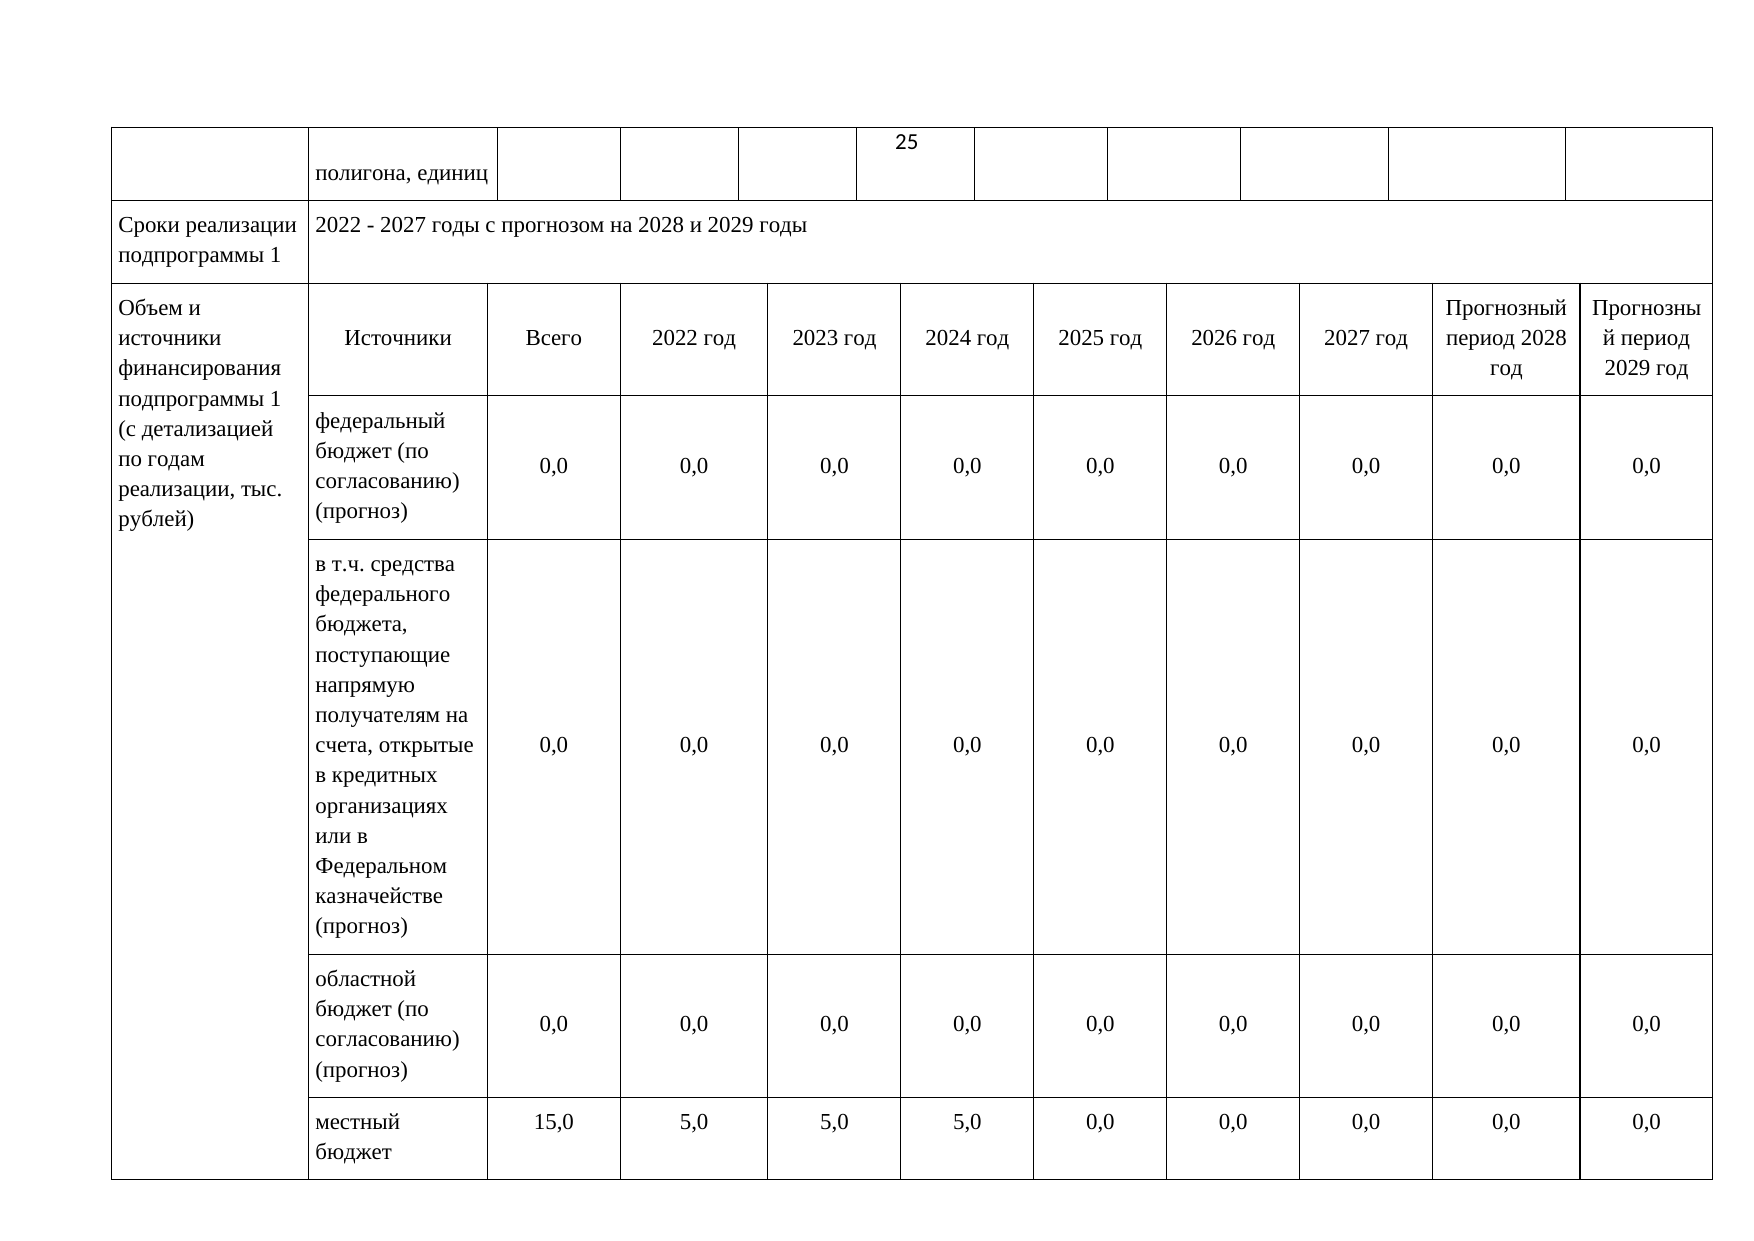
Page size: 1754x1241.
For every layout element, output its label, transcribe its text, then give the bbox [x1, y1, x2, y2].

table_cell 2023 год [768, 284, 900, 395]
table_cell 0,0 [1300, 540, 1432, 953]
table_cell 0,0 [1034, 1098, 1166, 1179]
table_cell 0,0 [1581, 540, 1712, 953]
table_cell федеральный бюджет (по согласованию) (прогноз) [309, 396, 487, 538]
table_cell 0 [1241, 128, 1388, 200]
table_cell Всего [488, 284, 620, 395]
table_cell 0,0 [621, 396, 767, 538]
table_cell 0,0 [621, 955, 767, 1097]
table_cell 0 [739, 128, 856, 200]
table_cell Прогнозный период 2029 год [1581, 284, 1712, 395]
table_cell 0,0 [488, 396, 620, 538]
table_cell Объем и источники финансирования подпрограммы 1 (с детализацией по годам реализации, тыс. рублей) [112, 284, 308, 1179]
table_cell 0 [975, 128, 1107, 200]
table_cell 0,0 [1034, 540, 1166, 953]
table_cell 5,0 [901, 1098, 1033, 1179]
table_cell 2022 - 2027 годы с прогнозом на 2028 и 2029 годы [309, 201, 1712, 282]
table_cell местный бюджет [309, 1098, 487, 1179]
table_cell Сроки реализации подпрограммы 1 [112, 201, 308, 282]
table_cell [309, 128, 497, 200]
table_cell 0,0 [1433, 396, 1579, 538]
table_cell 0,0 [621, 540, 767, 953]
table_cell Источники [309, 284, 487, 395]
table_cell 2027 год [1300, 284, 1432, 395]
table_cell 2026 год [1167, 284, 1299, 395]
table_cell областной бюджет (по согласованию) (прогноз) [309, 955, 487, 1097]
table_cell 15,0 [488, 1098, 620, 1179]
table_cell 0,0 [1300, 955, 1432, 1097]
table_cell 5,0 [768, 1098, 900, 1179]
table_cell 0,0 [768, 396, 900, 538]
table_cell Прогнозный период 2028 год [1433, 284, 1579, 395]
table_cell 0,0 [488, 955, 620, 1097]
table_cell 0,0 [768, 955, 900, 1097]
table_cell 0,0 [901, 955, 1033, 1097]
table_cell 0,0 [1581, 1098, 1712, 1179]
table_cell 0,0 [1433, 540, 1579, 953]
table_cell 0 [621, 128, 738, 200]
table_cell 0,0 [1167, 955, 1299, 1097]
table_cell 5,0 [621, 1098, 767, 1179]
table_cell 0,0 [1034, 955, 1166, 1097]
table_cell в т.ч. средства федерального бюджета, поступающие напрямую получателям на счета, открытые в кредитных организациях или в Федеральном казначействе (прогноз) [309, 540, 487, 953]
table_cell 0,0 [768, 540, 900, 953]
table_cell 0,0 [901, 396, 1033, 538]
table_cell 2025 год [1034, 284, 1166, 395]
table_cell 0 [1389, 128, 1565, 200]
table_cell 0 [857, 128, 974, 200]
table_cell 0,0 [1581, 396, 1712, 538]
table_cell 0,0 [901, 540, 1033, 953]
table_cell 0 [498, 128, 620, 200]
table_cell 2022 год [621, 284, 767, 395]
table_cell 0,0 [1034, 396, 1166, 538]
table_cell 0,0 [1167, 396, 1299, 538]
table_cell 0,0 [1581, 955, 1712, 1097]
table_cell 0,0 [1300, 396, 1432, 538]
table_cell 0 [1566, 128, 1712, 200]
table_cell 0,0 [1433, 1098, 1579, 1179]
table_cell 0,0 [1167, 540, 1299, 953]
table_cell 2024 год [901, 284, 1033, 395]
table_cell 0 [1108, 128, 1240, 200]
table_cell 0,0 [1433, 955, 1579, 1097]
table_cell 0,0 [1167, 1098, 1299, 1179]
table_cell 0,0 [488, 540, 620, 953]
table_cell 0,0 [1300, 1098, 1432, 1179]
